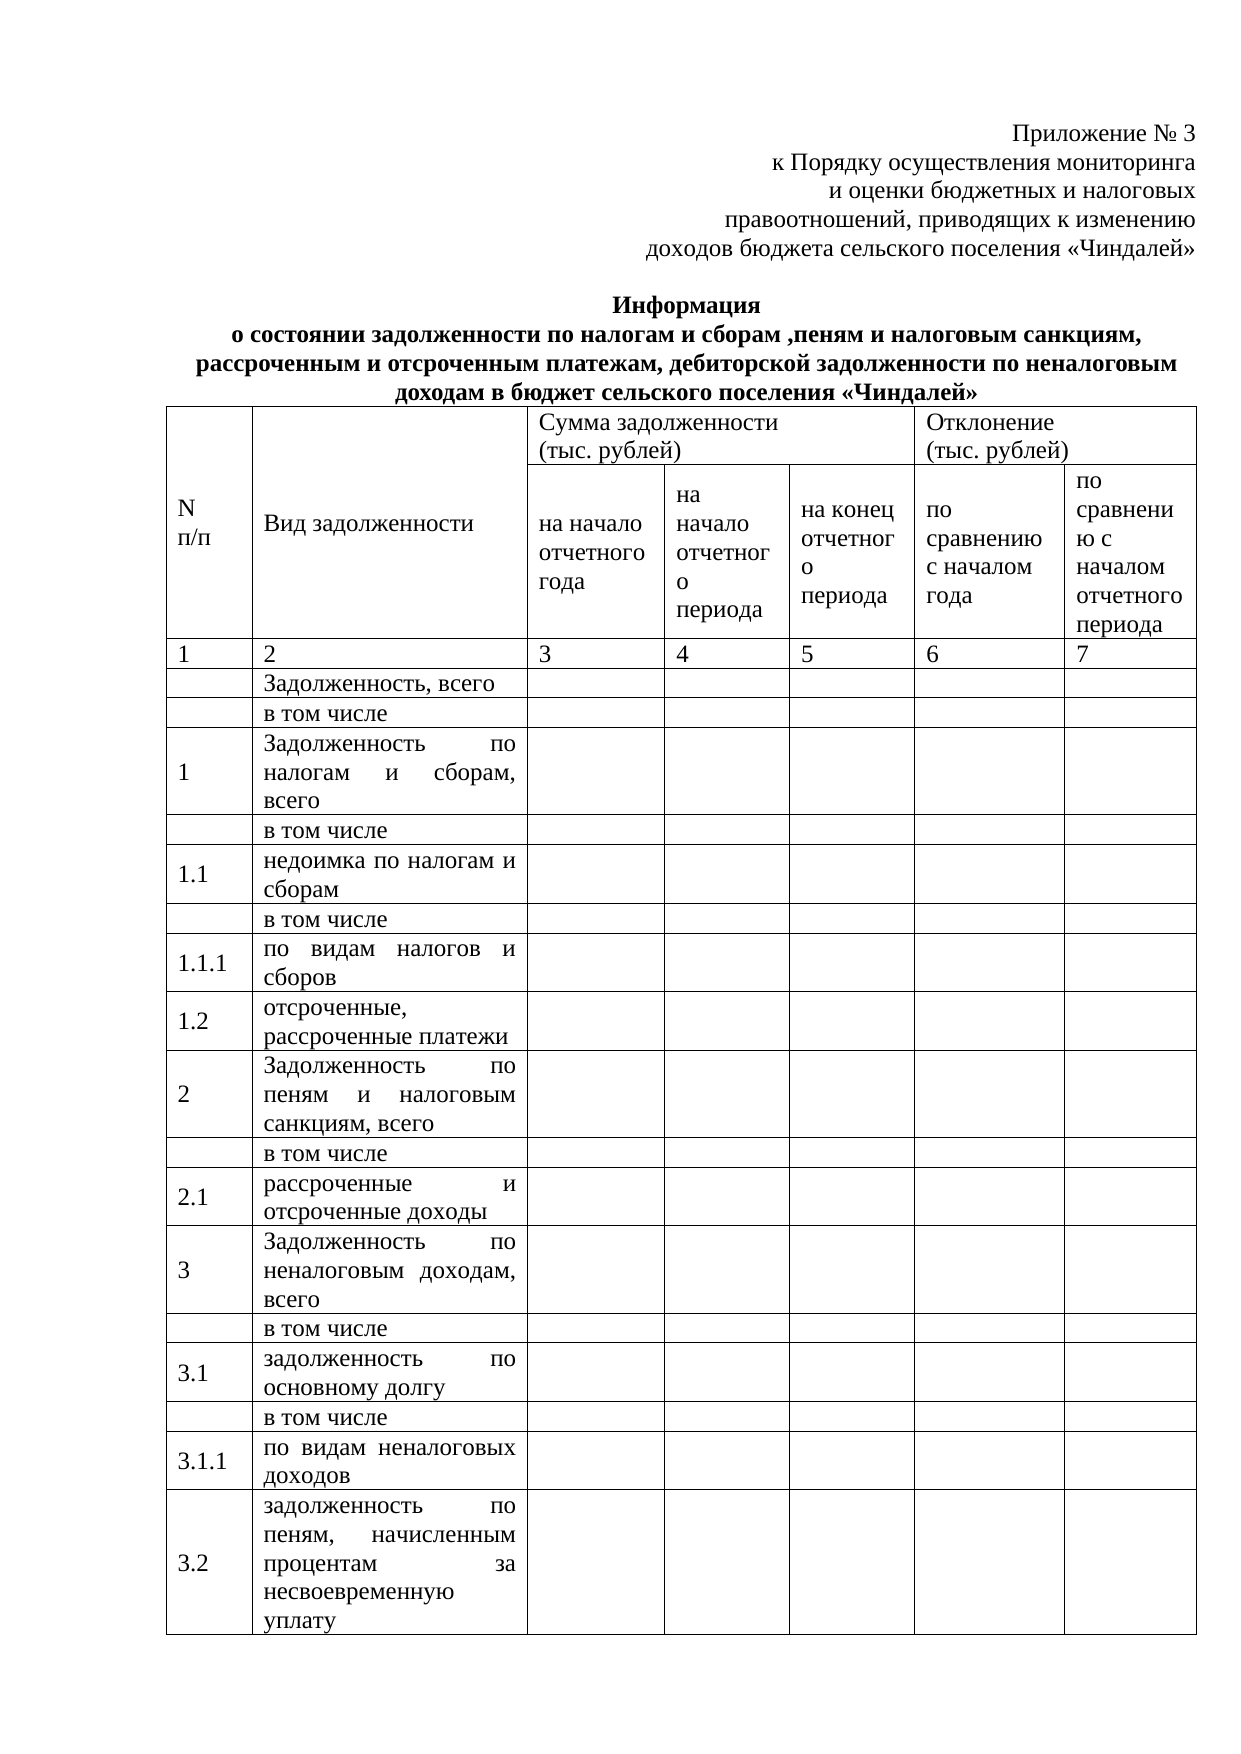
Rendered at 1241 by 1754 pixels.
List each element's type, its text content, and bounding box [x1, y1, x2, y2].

text правоотношений, приводящих к изменению [177, 204, 1196, 233]
table_cell [528, 1490, 664, 1634]
table_cell [665, 1226, 789, 1312]
table_cell рассроченные и отсроченные доходы [253, 1168, 527, 1225]
table_cell [665, 698, 789, 727]
text Приложение № 3 [177, 118, 1196, 147]
table_cell [528, 1051, 664, 1137]
table_cell [665, 1432, 789, 1489]
table_cell [790, 1343, 914, 1401]
table_cell [528, 728, 664, 814]
table_cell [1065, 1138, 1196, 1167]
table_cell [1065, 904, 1196, 932]
table_cell [790, 728, 914, 814]
table_cell [528, 1226, 664, 1312]
table_header Вид задолженности [253, 407, 527, 638]
table_cell [915, 1226, 1064, 1312]
table_cell 3.1 [167, 1343, 252, 1401]
table_cell задолженность по пеням, начисленным процентам за несвоевременную уплату [253, 1490, 527, 1634]
table_cell недоимка по налогам и сборам [253, 845, 527, 903]
table_cell [528, 1314, 664, 1342]
table_cell [167, 904, 252, 932]
table_cell [790, 992, 914, 1049]
table_cell на начало отчетного периода [665, 465, 789, 638]
table_header Сумма задолженности (тыс. рублей) [528, 407, 914, 464]
table_cell 2.1 [167, 1168, 252, 1225]
table_cell [665, 1490, 789, 1634]
table_cell 7 [1065, 639, 1196, 667]
text о состоянии задолженности по налогам и сборам ,пеням и налоговым санкциям, рассроченным и отсроченным платежам, дебиторской задолженности по неналоговым доходам в бюджет сельского поселения «Чиндалей» [177, 319, 1196, 406]
text доходов бюджета сельского поселения «Чиндалей» [177, 233, 1196, 262]
table_cell [915, 992, 1064, 1049]
table_cell [790, 934, 914, 991]
table_cell по видам неналоговых доходов [253, 1432, 527, 1489]
table_cell [528, 1138, 664, 1167]
table_cell [665, 845, 789, 903]
table_cell [665, 1343, 789, 1401]
table_cell [915, 1314, 1064, 1342]
table_cell [528, 934, 664, 991]
table_cell [1065, 1432, 1196, 1489]
table_cell [915, 904, 1064, 932]
table_cell [528, 1343, 664, 1401]
table_cell [167, 669, 252, 697]
table_cell по видам налогов и сборов [253, 934, 527, 991]
table_cell [1065, 1051, 1196, 1137]
table_cell [915, 1343, 1064, 1401]
table_cell [665, 1168, 789, 1225]
table_cell [665, 1402, 789, 1431]
table_cell [790, 1138, 914, 1167]
table_cell [167, 698, 252, 727]
table_cell [790, 1432, 914, 1489]
table_cell задолженность по основному долгу [253, 1343, 527, 1401]
table_cell 1 [167, 639, 252, 667]
table_cell на конец отчетного периода [790, 465, 914, 638]
table_cell в том числе [253, 815, 527, 844]
table_cell [790, 1051, 914, 1137]
table_cell Задолженность по пеням и налоговым санкциям, всего [253, 1051, 527, 1137]
table_cell [915, 934, 1064, 991]
table_cell Задолженность, всего [253, 669, 527, 697]
table_header N п/п [167, 407, 252, 638]
table_cell Задолженность по налогам и сборам, всего [253, 728, 527, 814]
table_cell [915, 1490, 1064, 1634]
table_cell [528, 1432, 664, 1489]
table_cell [1065, 815, 1196, 844]
table_cell [167, 1138, 252, 1167]
table_cell [665, 904, 789, 932]
table_cell [790, 815, 914, 844]
table_cell [167, 1314, 252, 1342]
table_cell [528, 815, 664, 844]
table_cell [790, 904, 914, 932]
table_cell Задолженность по неналоговым доходам, всего [253, 1226, 527, 1312]
table_cell 2 [253, 639, 527, 667]
table_cell в том числе [253, 698, 527, 727]
table_cell [915, 698, 1064, 727]
table_cell [1065, 992, 1196, 1049]
table_cell 2 [167, 1051, 252, 1137]
table_cell [790, 1402, 914, 1431]
table_cell [790, 1168, 914, 1225]
table_cell в том числе [253, 1138, 527, 1167]
table_cell на начало отчетного года [528, 465, 664, 638]
table_cell [167, 815, 252, 844]
table_cell [1065, 1226, 1196, 1312]
table_cell [915, 1402, 1064, 1431]
table_cell [665, 669, 789, 697]
text Информация [177, 291, 1196, 319]
table_cell в том числе [253, 904, 527, 932]
table_cell [528, 904, 664, 932]
table_cell [665, 934, 789, 991]
table_cell [1065, 1168, 1196, 1225]
text к Порядку осуществления мониторинга [177, 147, 1196, 176]
table_cell отсроченные, рассроченные платежи [253, 992, 527, 1049]
text и оценки бюджетных и налоговых [177, 176, 1196, 204]
table_header Отклонение (тыс. рублей) [915, 407, 1196, 464]
table_cell [167, 1402, 252, 1431]
table_cell [1065, 1402, 1196, 1431]
table_cell 5 [790, 639, 914, 667]
table_cell в том числе [253, 1314, 527, 1342]
table_cell в том числе [253, 1402, 527, 1431]
table_cell [665, 1051, 789, 1137]
table_cell [915, 1051, 1064, 1137]
table_cell [790, 669, 914, 697]
table_cell [1065, 669, 1196, 697]
table_cell [528, 845, 664, 903]
table_cell [790, 1314, 914, 1342]
table_cell [1065, 845, 1196, 903]
table_cell [665, 815, 789, 844]
table_cell [790, 845, 914, 903]
table_cell [528, 1402, 664, 1431]
table_cell [915, 728, 1064, 814]
table_cell [915, 1138, 1064, 1167]
table_cell 1.1 [167, 845, 252, 903]
table_cell [915, 1168, 1064, 1225]
table_cell по сравнению с началом года [915, 465, 1064, 638]
table_cell [665, 992, 789, 1049]
table_cell [790, 698, 914, 727]
table_cell [1065, 1343, 1196, 1401]
table_cell 4 [665, 639, 789, 667]
table_cell [915, 1432, 1064, 1489]
table_cell [528, 698, 664, 727]
table_cell [915, 669, 1064, 697]
table_cell [915, 845, 1064, 903]
table_cell 1.2 [167, 992, 252, 1049]
table_cell 3.2 [167, 1490, 252, 1634]
table_cell [1065, 1314, 1196, 1342]
table_cell [1065, 1490, 1196, 1634]
table_cell [665, 728, 789, 814]
table_cell [915, 815, 1064, 844]
table_cell [528, 669, 664, 697]
table_cell [790, 1490, 914, 1634]
table_cell [1065, 728, 1196, 814]
table_cell 3.1.1 [167, 1432, 252, 1489]
table_cell 1 [167, 728, 252, 814]
table_cell 6 [915, 639, 1064, 667]
table_cell [665, 1138, 789, 1167]
table_cell [665, 1314, 789, 1342]
table_cell 3 [528, 639, 664, 667]
table_cell [528, 1168, 664, 1225]
table_cell [790, 1226, 914, 1312]
table_cell [1065, 934, 1196, 991]
table_cell 3 [167, 1226, 252, 1312]
table_cell 1.1.1 [167, 934, 252, 991]
table_cell [528, 992, 664, 1049]
table_cell по сравнению с началом отчетного периода [1065, 465, 1196, 638]
table_cell [1065, 698, 1196, 727]
